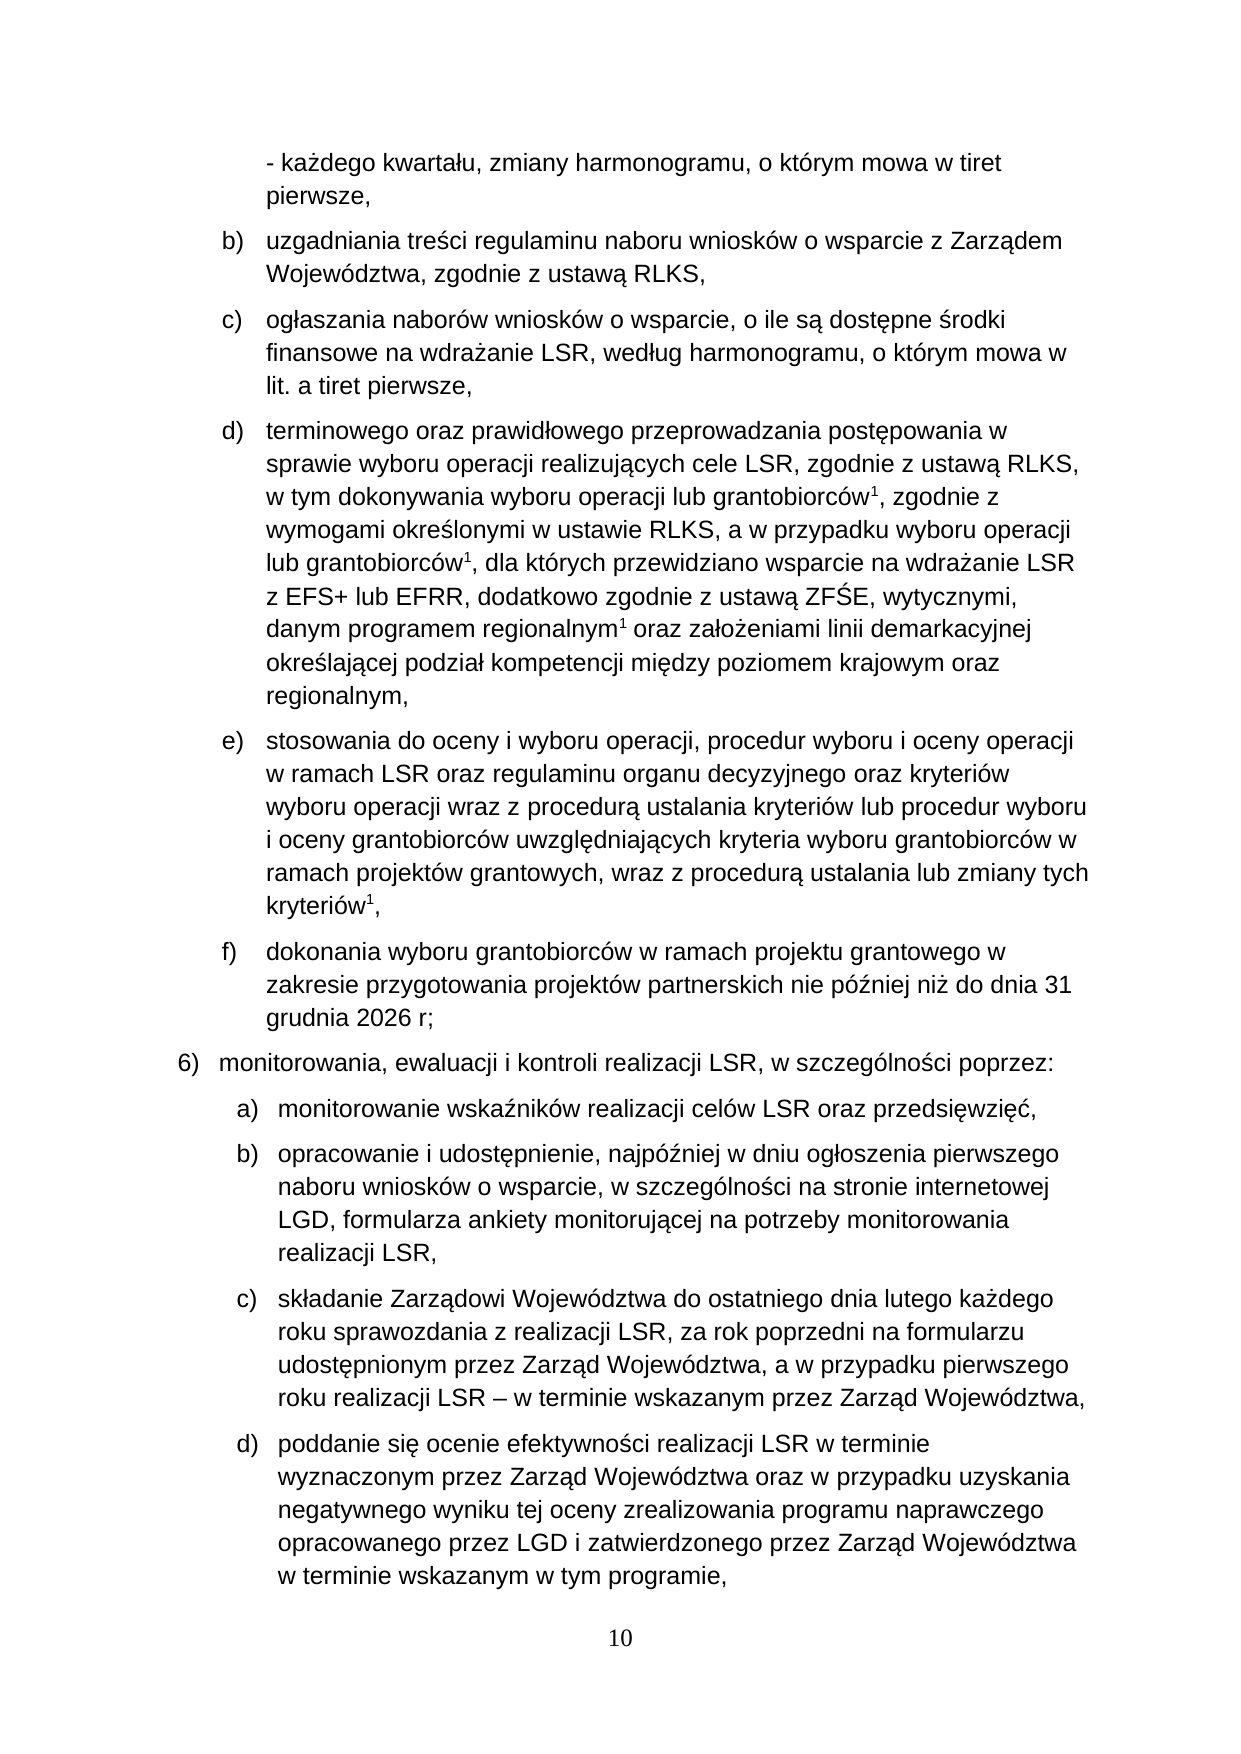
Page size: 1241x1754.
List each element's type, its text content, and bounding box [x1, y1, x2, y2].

list - każdego kwartału, zmiany harmonogramu, o którym mowa w tiret pierwsze, [266, 148, 1092, 209]
list składanie Zarządowi Województwa do ostatniego dnia lutego każdego roku sprawozdania z realizacji LSR, za rok poprzedni na formularzu udostępnionym przez Zarząd Województwa, a w przypadku pierwszego roku realizacji LSR – w terminie wskazanym przez Zarząd Województwa, [236, 1284, 1092, 1412]
text monitorowania, ewaluacji i kontroli realizacji LSR, w szczególności poprzez: [177, 1048, 1092, 1077]
list ogłaszania naborów wniosków o wsparcie, o ile są dostępne środki finansowe na wdrażanie LSR, według harmonogramu, o którym mowa w lit. a tiret pierwsze, [222, 305, 1092, 399]
list opracowanie i udostępnienie, najpóźniej w dniu ogłoszenia pierwszego naboru wniosków o wsparcie, w szczególności na stronie internetowej LGD, formularza ankiety monitorującej na potrzeby monitorowania realizacji LSR, [236, 1139, 1092, 1267]
list monitorowanie wskaźników realizacji celów LSR oraz przedsięwzięć, [236, 1094, 1092, 1123]
list uzgadniania treści regulaminu naboru wniosków o wsparcie z Zarządem Województwa, zgodnie z ustawą RLKS, [222, 226, 1092, 288]
list terminowego oraz prawidłowego przeprowadzania postępowania w sprawie wyboru operacji realizujących cele LSR, zgodnie z ustawą RLKS, w tym dokonywania wyboru operacji lub grantobiorców1, zgodnie z wymogami określonymi w ustawie RLKS, a w przypadku wyboru operacji lub grantobiorców1, dla których przewidziano wsparcie na wdrażanie LSR z EFS+ lub EFRR, dodatkowo zgodnie z ustawą ZFŚE, wytycznymi, danym programem regionalnym1 oraz założeniami linii demarkacyjnej określającej podział kompetencji między poziomem krajowym oraz regionalnym, [222, 416, 1092, 709]
list poddanie się ocenie efektywności realizacji LSR w terminie wyznaczonym przez Zarząd Województwa oraz w przypadku uzyskania negatywnego wyniku tej oceny zrealizowania programu naprawczego opracowanego przez LGD i zatwierdzonego przez Zarząd Województwa w terminie wskazanym w tym programie, [236, 1428, 1092, 1589]
list stosowania do oceny i wyboru operacji, procedur wyboru i oceny operacji w ramach LSR oraz regulaminu organu decyzyjnego oraz kryteriów wyboru operacji wraz z procedurą ustalania kryteriów lub procedur wyboru i oceny grantobiorców uwzględniających kryteria wyboru grantobiorców w ramach projektów grantowych, wraz z procedurą ustalania lub zmiany tych kryteriów1, [222, 726, 1092, 920]
list dokonania wyboru grantobiorców w ramach projektu grantowego w zakresie przygotowania projektów partnerskich nie później niż do dnia 31 grudnia 2026 r; [222, 937, 1092, 1032]
